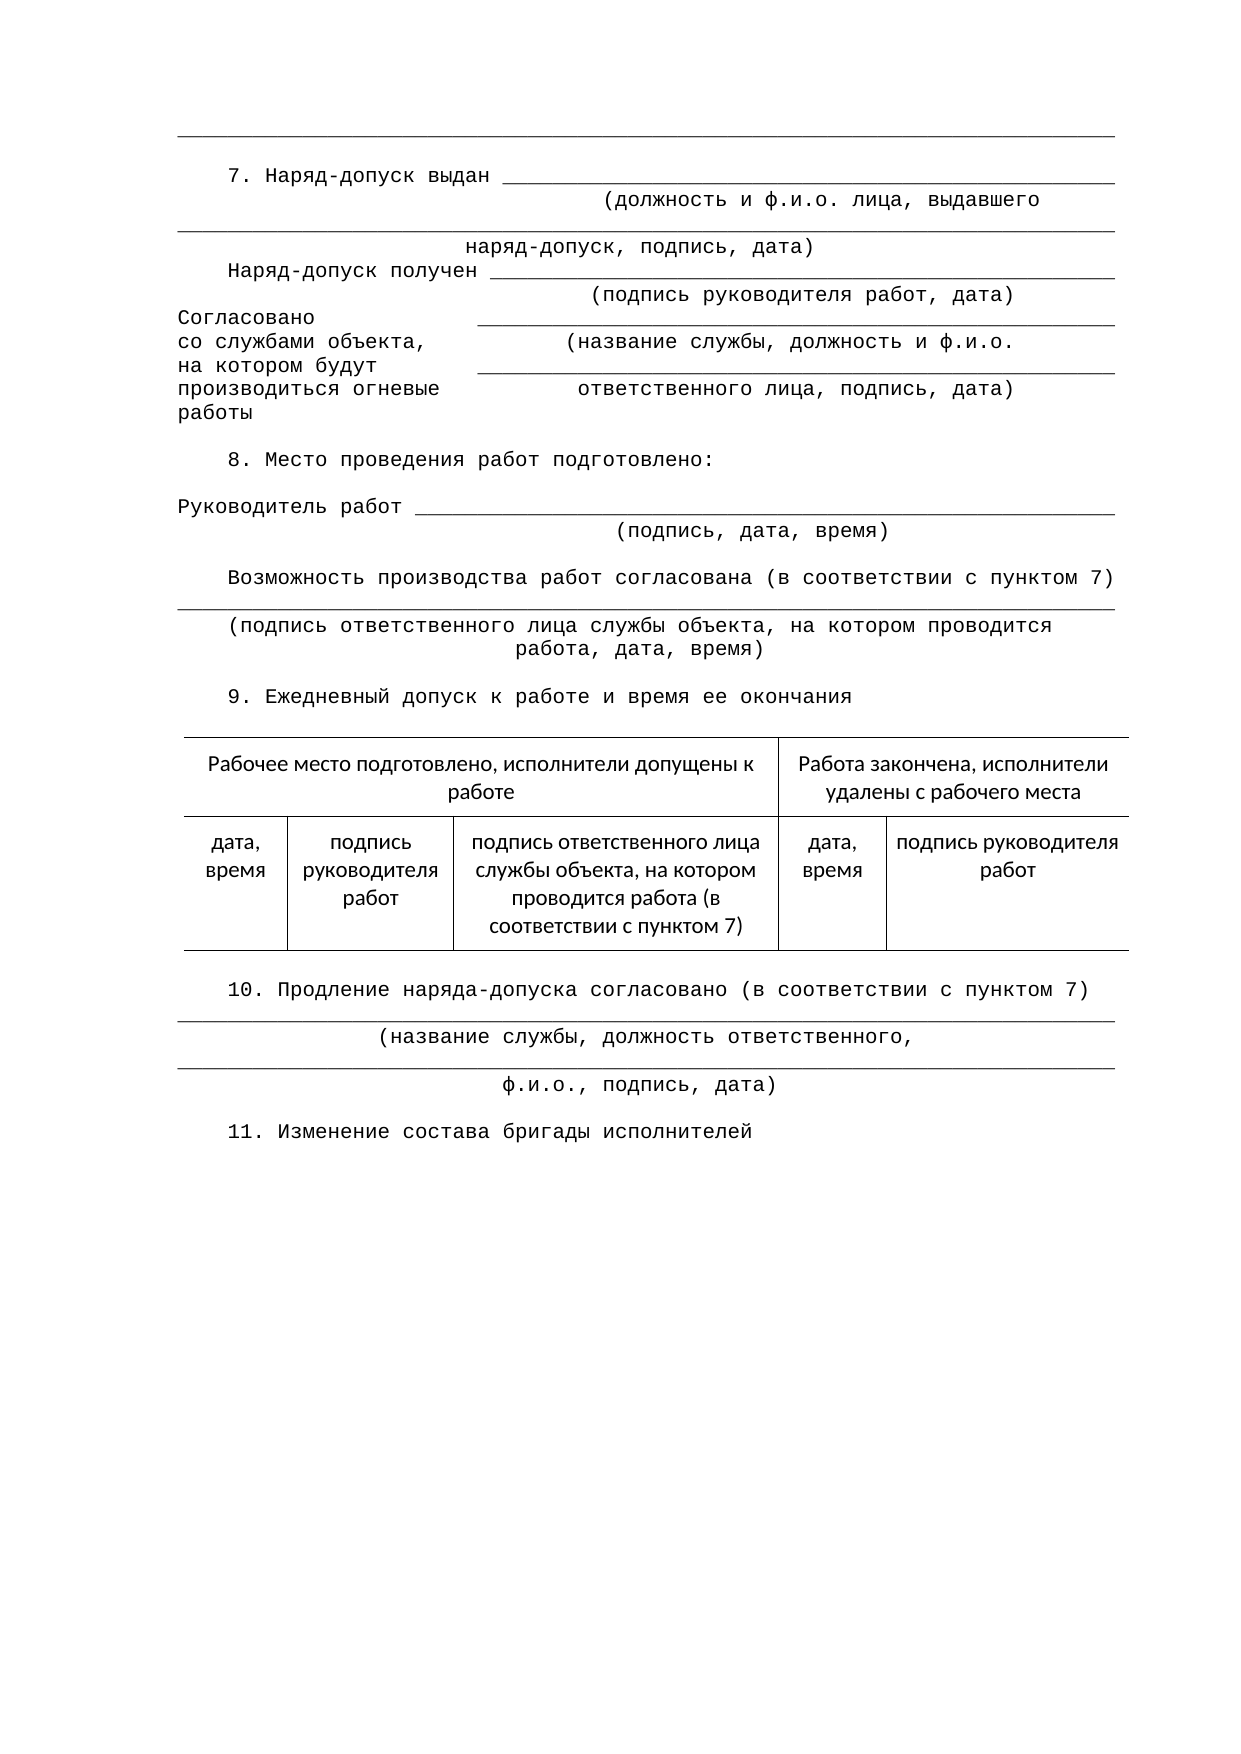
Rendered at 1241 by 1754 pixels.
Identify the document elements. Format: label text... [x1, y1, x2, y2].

text Наряд-допуск получен __________________________________________________ [177, 260, 1152, 284]
text (подпись, дата, время) [177, 520, 1152, 544]
table_cell подпись ответственного лица службы объекта, на котором проводится работа (в соответствии с пунктом 7) [454, 817, 778, 950]
table_cell подпись руководителя работ [887, 817, 1128, 950]
table_header Рабочее место подготовлено, исполнители допущены к работе [184, 738, 778, 816]
text (должность и ф.и.о. лица, выдавшего [177, 189, 1152, 213]
text Согласовано ___________________________________________________ [177, 307, 1152, 331]
text ___________________________________________________________________________ [177, 213, 1152, 236]
text ___________________________________________________________________________ [177, 1003, 1152, 1026]
table_cell дата, время [184, 817, 287, 950]
table_header Работа закончена, исполнители удалены с рабочего места [779, 738, 1128, 816]
text (подпись руководителя работ, дата) [177, 284, 1152, 307]
table_cell дата, время [779, 817, 886, 950]
text 9. Ежедневный допуск к работе и время ее окончания [177, 686, 1152, 709]
text работы [177, 402, 1152, 426]
text производиться огневые ответственного лица, подпись, дата) [177, 378, 1152, 402]
text наряд-допуск, подпись, дата) [177, 236, 1152, 260]
text (подпись ответственного лица службы объекта, на котором проводится [177, 615, 1152, 638]
text 7. Наряд-допуск выдан _________________________________________________ [177, 165, 1152, 189]
text ф.и.о., подпись, дата) [177, 1074, 1152, 1097]
text 8. Место проведения работ подготовлено: [177, 449, 1152, 473]
text 10. Продление наряда-допуска согласовано (в соответствии с пунктом 7) [177, 979, 1152, 1003]
text на котором будут ___________________________________________________ [177, 354, 1152, 378]
text со службами объекта, (название службы, должность и ф.и.о. [177, 331, 1152, 354]
text Руководитель работ ________________________________________________________ [177, 496, 1152, 520]
text 11. Изменение состава бригады исполнителей [177, 1121, 1152, 1144]
text ___________________________________________________________________________ [177, 591, 1152, 615]
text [177, 118, 1152, 142]
text (название службы, должность ответственного, [177, 1026, 1152, 1050]
table_cell подпись руководителя работ [288, 817, 453, 950]
text работа, дата, время) [177, 638, 1152, 662]
text Возможность производства работ согласована (в соответствии с пунктом 7) [177, 567, 1152, 591]
text ___________________________________________________________________________ [177, 1050, 1152, 1074]
